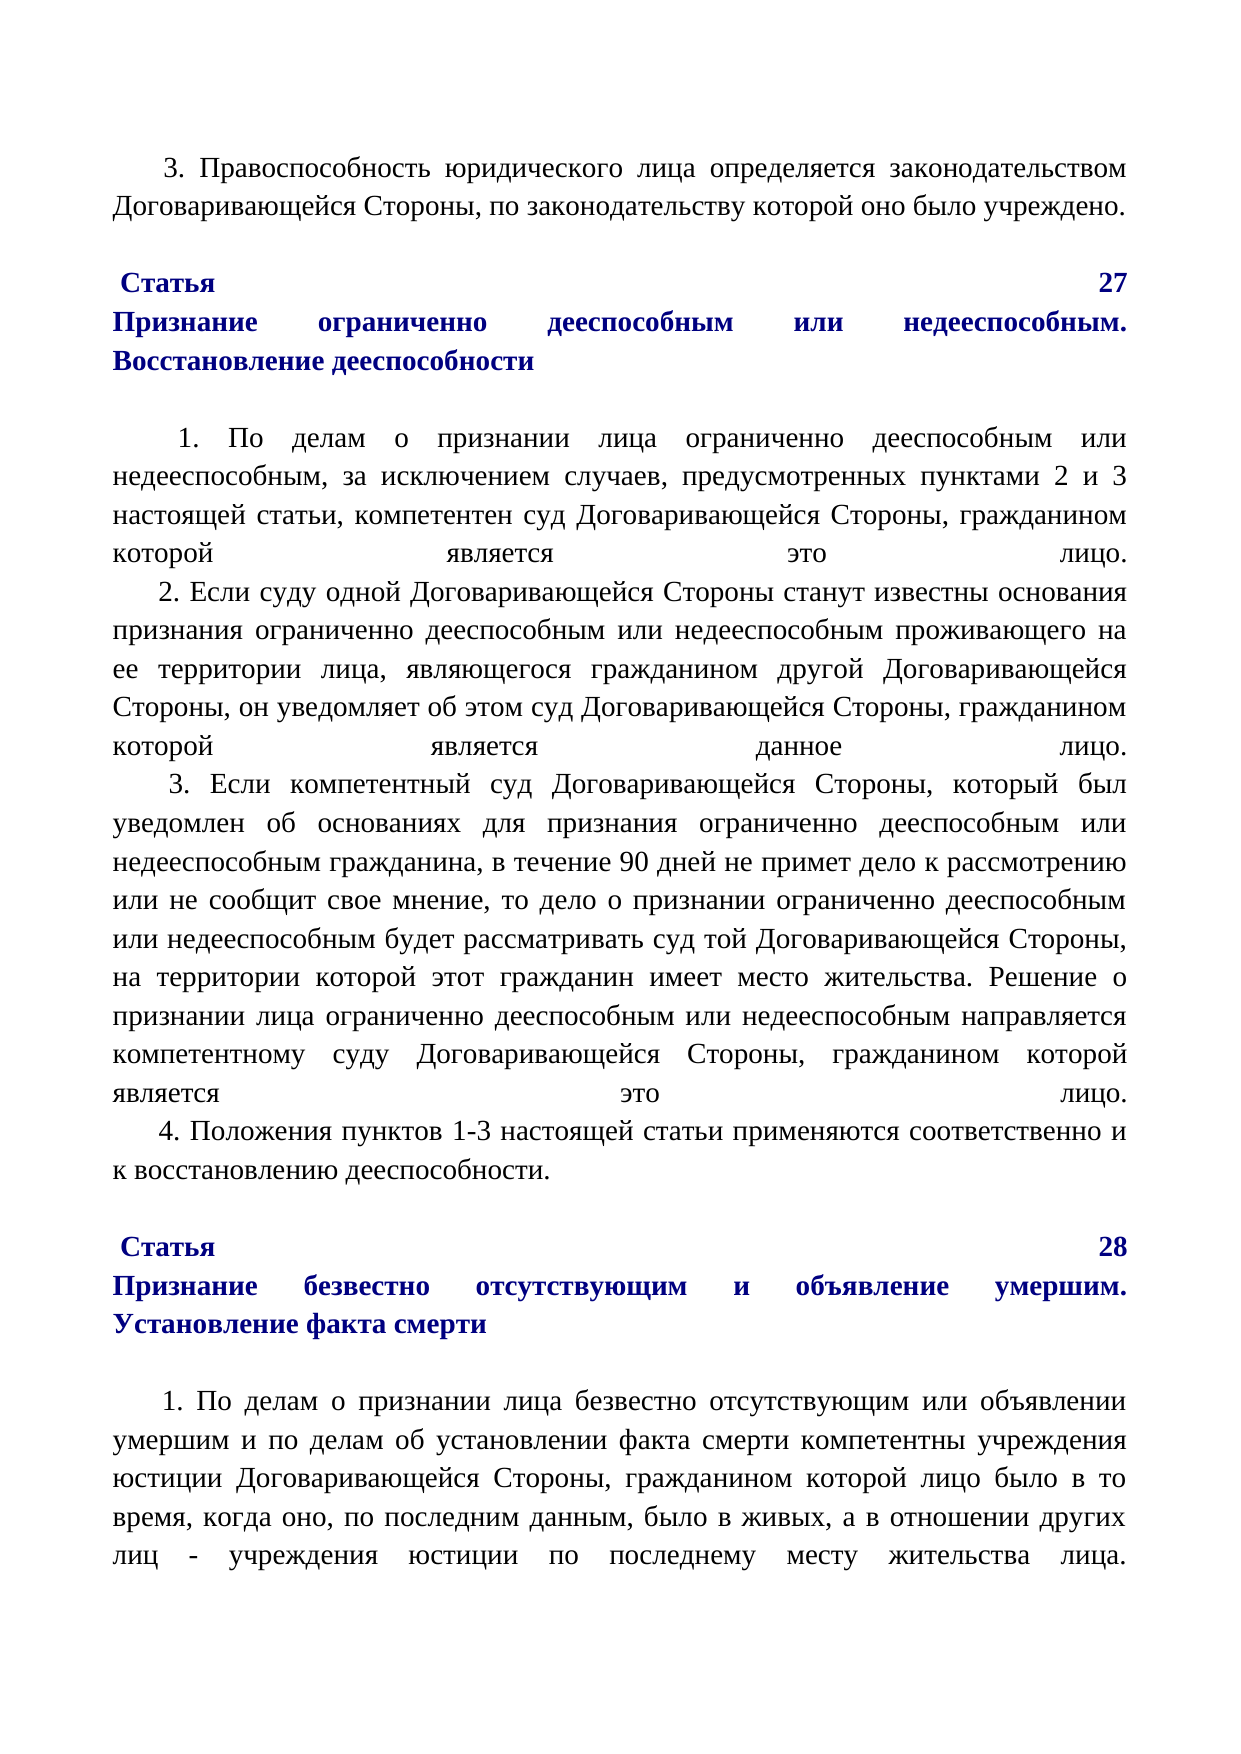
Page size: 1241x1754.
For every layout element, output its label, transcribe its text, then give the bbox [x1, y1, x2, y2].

text Статья 27 Признание ограниченно дееспособным или недееспособным. Восстановление дееспособности [112, 266, 1128, 376]
text 1. По делам о признании лица ограниченно дееспособным или недееспособным, за исключением случаев, предусмотренных пунктами 2 и 3 настоящей статьи, компетентен суд Договаривающейся Стороны, гражданином которой является это лицо. 2. Если суду одной Договаривающейся Стороны станут известны основания признания ограниченно дееспособным или недееспособным проживающего на ее территории лица, являющегося гражданином другой Договаривающейся Стороны, он уведомляет об этом суд Договаривающейся Стороны, гражданином которой является данное лицо. 3. Если компетентный суд Договаривающейся Стороны, который был уведомлен об основаниях для признания ограниченно дееспособным или недееспособным гражданина, в течение 90 дней не примет дело к рассмотрению или не сообщит свое мнение, то дело о признании ограниченно дееспособным или недееспособным будет рассматривать суд той Договаривающейся Стороны, на территории которой этот гражданин имеет место жительства. Решение о признании лица ограниченно дееспособным или недееспособным направляется компетентному суду Договаривающейся Стороны, гражданином которой является это лицо. 4. Положения пунктов 1-3 настоящей статьи применяются соответственно и к восстановлению дееспособности. [112, 420, 1128, 1186]
text Статья 28 Признание безвестно отсутствующим и объявление умершим. Установление факта смерти [112, 1229, 1128, 1340]
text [112, 1383, 1128, 1571]
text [112, 150, 1128, 222]
